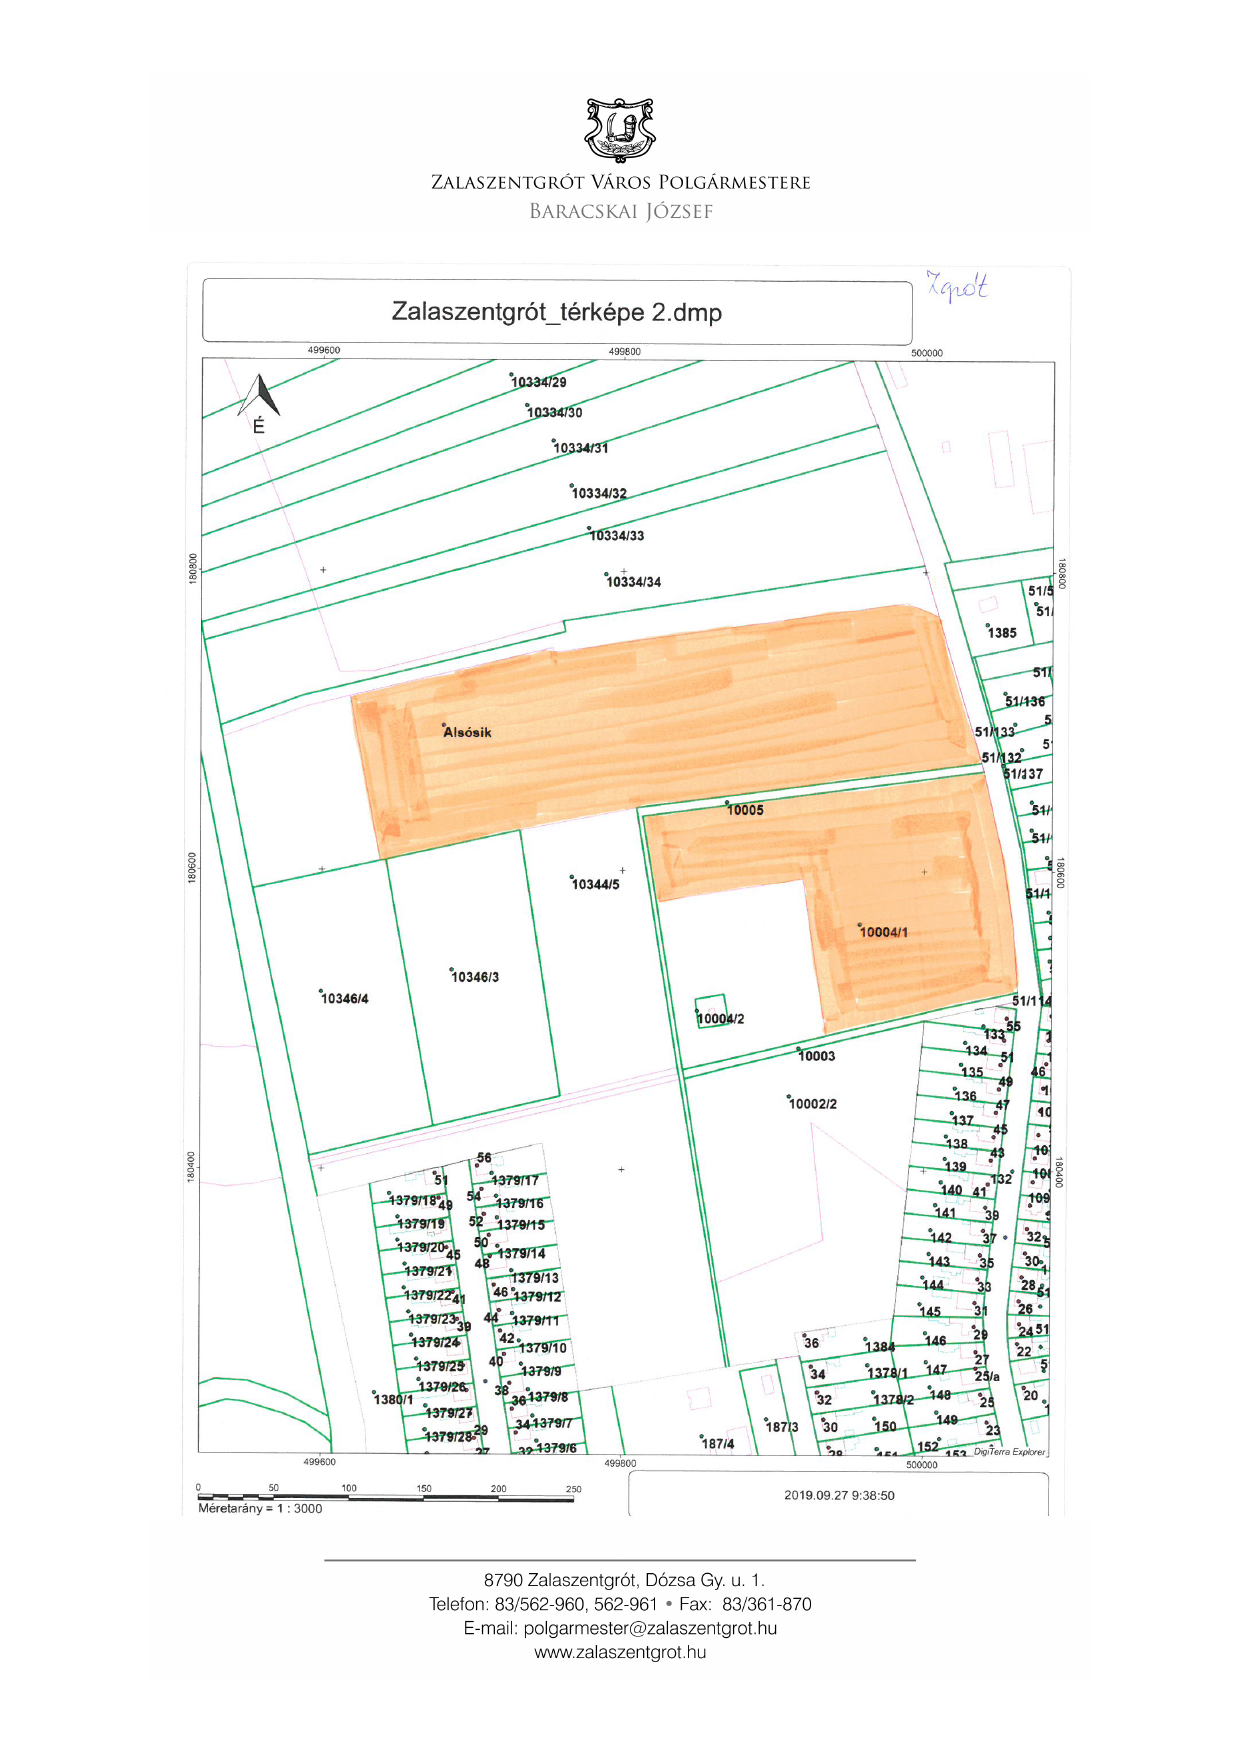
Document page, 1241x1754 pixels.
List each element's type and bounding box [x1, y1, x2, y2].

picture [147, 73, 1093, 237]
picture [147, 1516, 1093, 1681]
